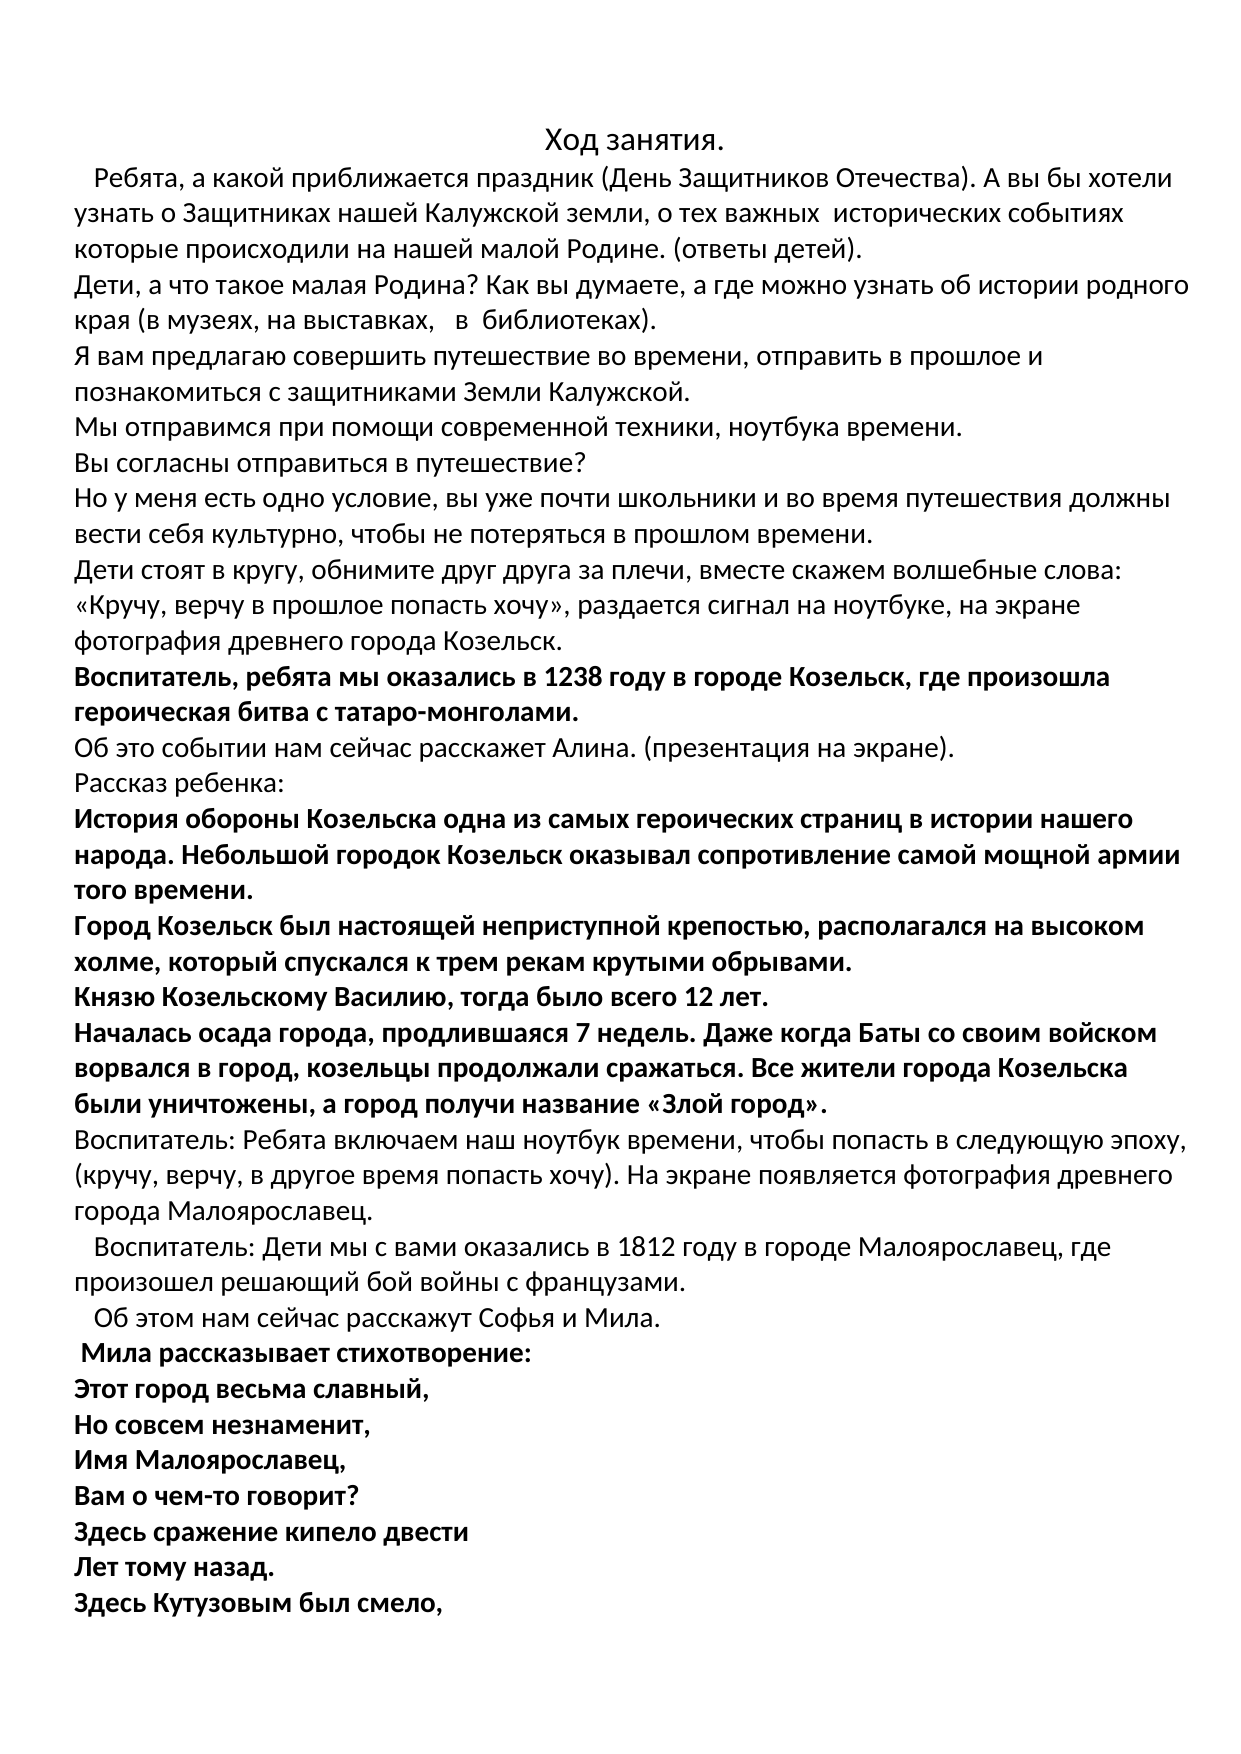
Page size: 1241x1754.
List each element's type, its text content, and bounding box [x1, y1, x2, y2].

text Началась осада города, продлившаяся 7 недель. Даже когда Баты со своим войском ворвался в город, козельцы продолжали сражаться. Все жители города Козельска были уничтожены, а город получи название «Злой город». [74, 1014, 1196, 1121]
text Об это событии нам сейчас расскажет Алина. (презентация на экране). [74, 729, 1196, 764]
text Город Козельск был настоящей неприступной крепостью, располагался на высоком холме, который спускался к трем рекам крутыми обрывами. [74, 907, 1196, 978]
text Рассказ ребенка: [74, 764, 1196, 800]
text Ребята, а какой приближается праздник (День Защитников Отечества). А вы бы хотели узнать о Защитниках нашей Калужской земли, о тех важных исторических событиях которые происходили на нашей малой Родине. (ответы детей). [74, 159, 1196, 266]
text Ход занятия. [74, 118, 1196, 159]
text Имя Малоярославец, [74, 1441, 1196, 1477]
text Лет тому назад. [74, 1548, 1196, 1584]
text Но совсем незнаменит, [74, 1406, 1196, 1441]
text Князю Козельскому Василию, тогда было всего 12 лет. [74, 978, 1196, 1014]
text Воспитатель: Ребята включаем наш ноутбук времени, чтобы попасть в следующую эпоху, [74, 1121, 1196, 1156]
text История обороны Козельска одна из самых героических страниц в истории нашего народа. Небольшой городок Козельск оказывал сопротивление самой мощной армии того времени. [74, 800, 1196, 907]
text Мила рассказывает стихотворение: [74, 1334, 1196, 1370]
text Дети стоят в кругу, обнимите друг друга за плечи, вместе скажем волшебные слова: «Кручу, верчу в прошлое попасть хочу», раздается сигнал на ноутбуке, на экране фотография древнего города Козельск. [74, 551, 1196, 658]
text Вам о чем-то говорит? [74, 1477, 1196, 1513]
text Но у меня есть одно условие, вы уже почти школьники и во время путешествия должны вести себя культурно, чтобы не потеряться в прошлом времени. [74, 479, 1196, 551]
text Воспитатель, ребята мы оказались в 1238 году в городе Козельск, где произошла героическая битва с татаро-монголами. [74, 658, 1196, 729]
text Этот город весьма славный, [74, 1370, 1196, 1406]
text Здесь сражение кипело двести [74, 1513, 1196, 1548]
text Я вам предлагаю совершить путешествие во времени, отправить в прошлое и познакомиться с защитниками Земли Калужской. [74, 337, 1196, 408]
text Здесь Кутузовым был смело, [74, 1584, 1196, 1619]
text Дети, а что такое малая Родина? Как вы думаете, а где можно узнать об истории родного края (в музеях, на выставках, в библиотеках). [74, 266, 1196, 337]
text Воспитатель: Дети мы с вами оказались в 1812 году в городе Малоярославец, где произошел решающий бой войны с французами. [74, 1228, 1196, 1299]
text Мы отправимся при помощи современной техники, ноутбука времени. Вы согласны отправиться в путешествие? [74, 408, 1196, 479]
text (кручу, верчу, в другое время попасть хочу). На экране появляется фотография древнего города Малоярославец. [74, 1156, 1196, 1228]
text Об этом нам сейчас расскажут Софья и Мила. [74, 1299, 1196, 1334]
